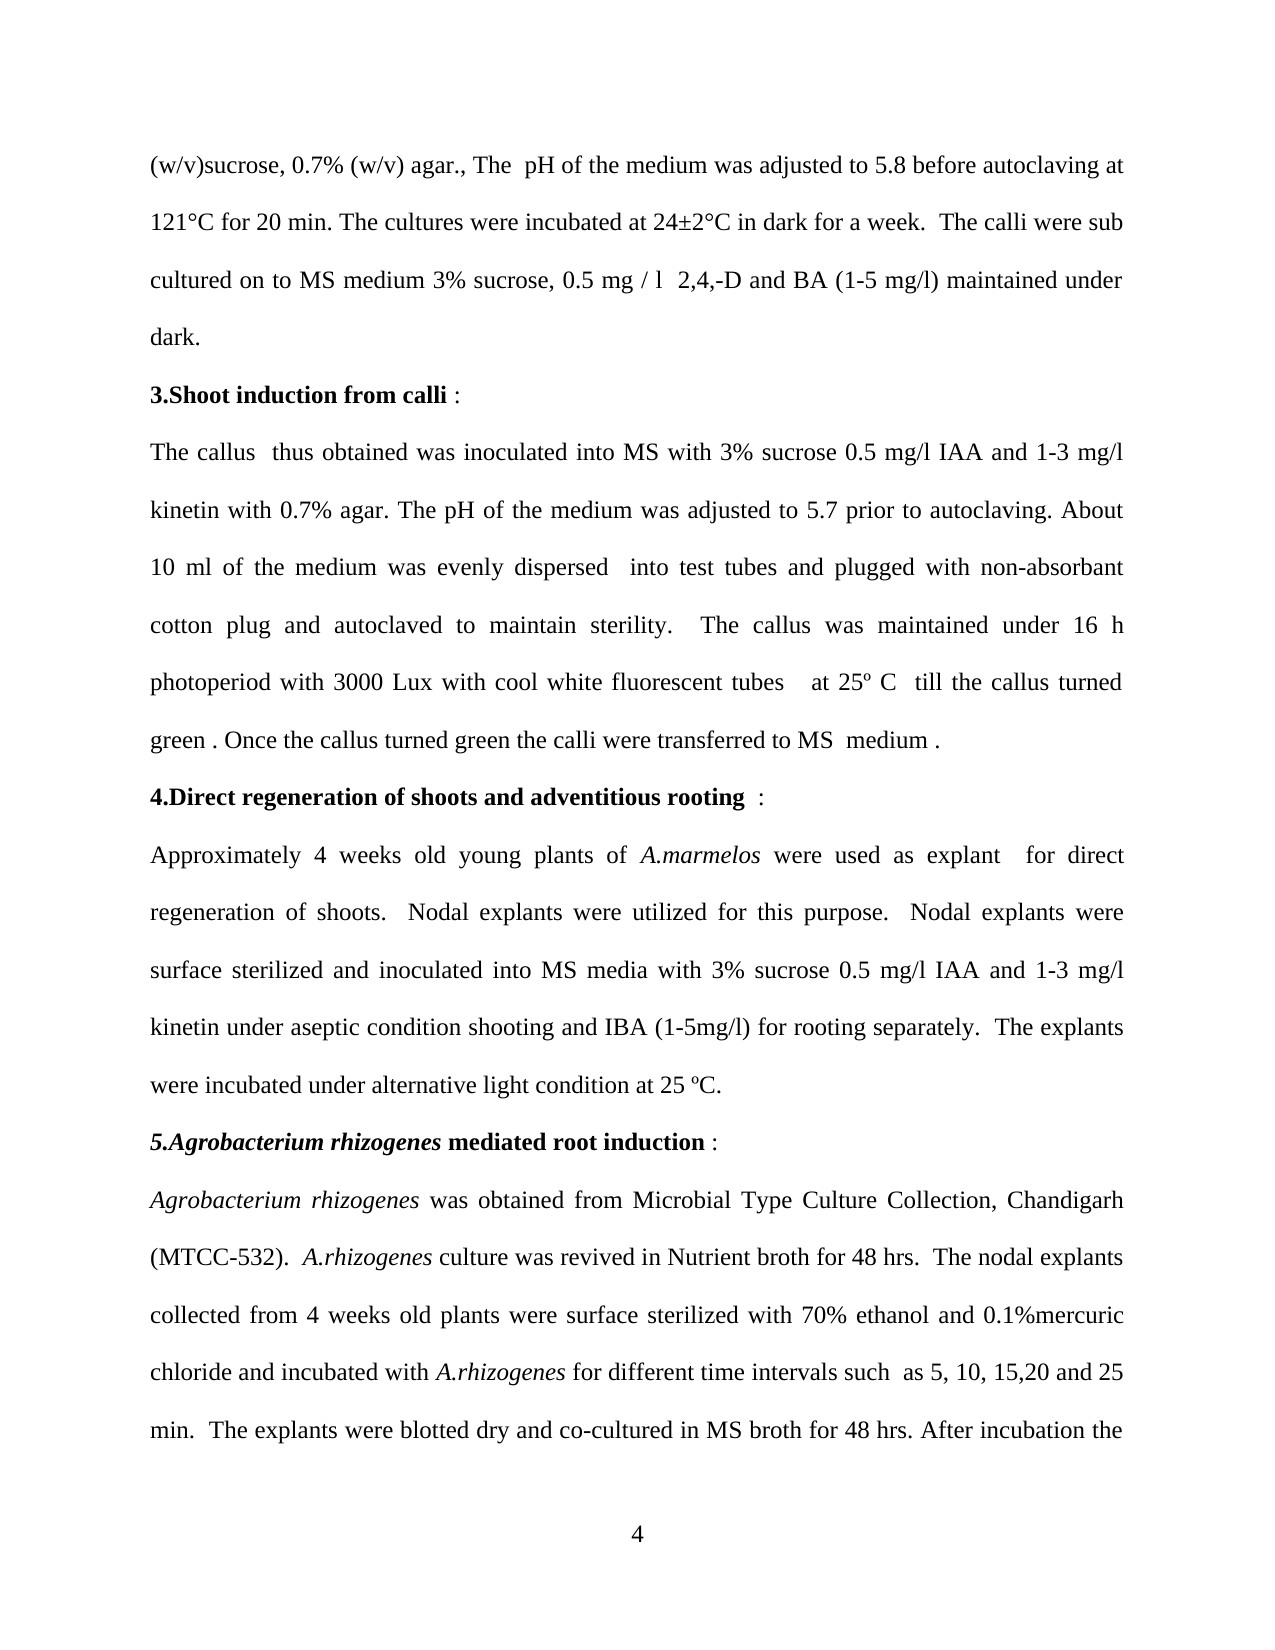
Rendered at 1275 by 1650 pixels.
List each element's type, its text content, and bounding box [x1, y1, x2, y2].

text 5.Agrobacterium rhizogenes mediated root induction : [150, 1127, 1125, 1156]
text Approximately 4 weeks old young plants of A.marmelos were used as explant for direct regeneration of shoots. Nodal explants were utilized for this purpose. Nodal explants were surface sterilized and inoculated into MS media with 3% sucrose 0.5 mg/l IAA and 1-3 mg/l kinetin under aseptic condition shooting and IBA (1-5mg/l) for rooting separately. The explants were incubated under alternative light condition at 25 ºC. [150, 840, 1125, 1099]
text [150, 150, 1125, 351]
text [150, 1185, 1125, 1444]
text 4.Direct regeneration of shoots and adventitious rooting : [150, 782, 1125, 811]
text The callus thus obtained was inoculated into MS with 3% sucrose 0.5 mg/l IAA and 1-3 mg/l kinetin with 0.7% agar. The pH of the medium was adjusted to 5.7 prior to autoclaving. About 10 ml of the medium was evenly dispersed into test tubes and plugged with non-absorbant cotton plug and autoclaved to maintain sterility. The callus was maintained under 16 h photoperiod with 3000 Lux with cool white fluorescent tubes at 25º C till the callus turned green . Once the callus turned green the calli were transferred to MS medium . [150, 437, 1125, 754]
text 3.Shoot induction from calli : [150, 380, 1125, 409]
